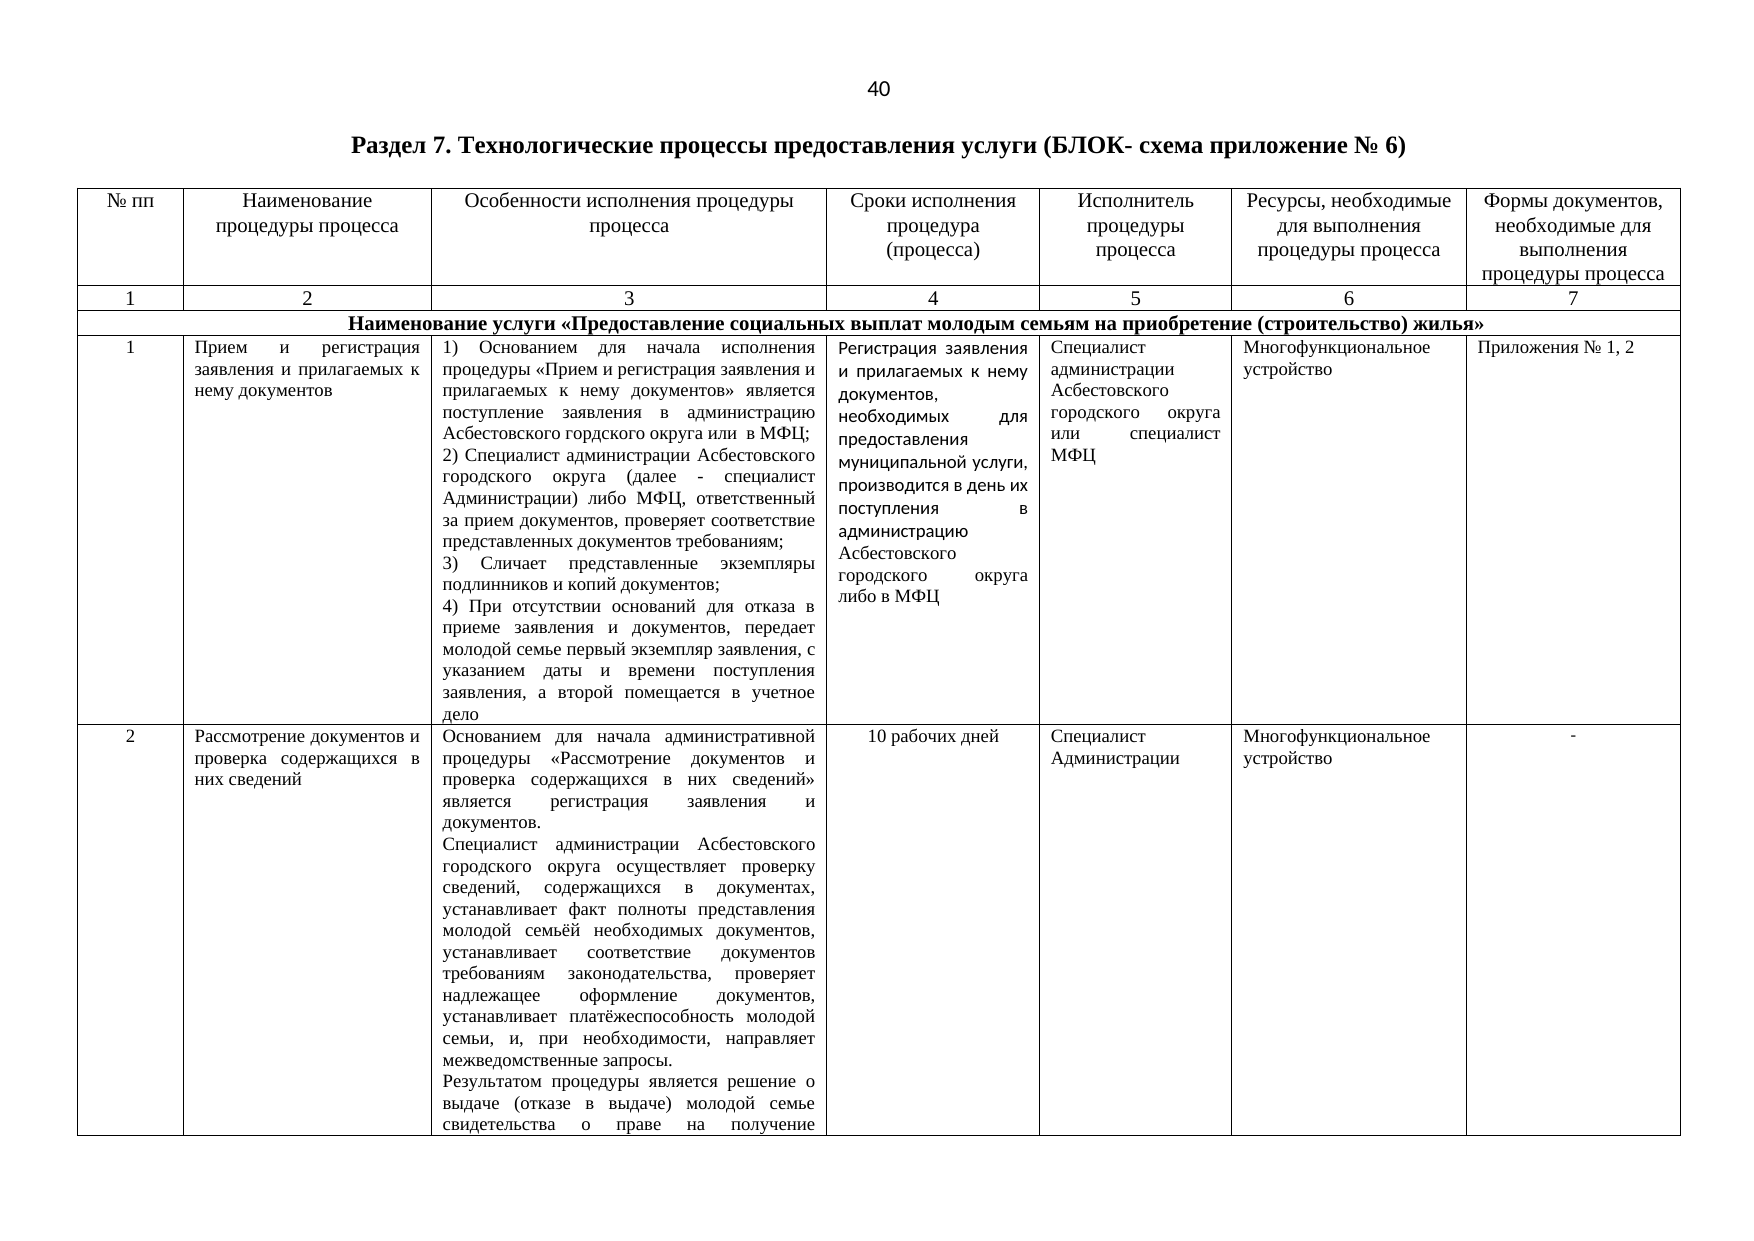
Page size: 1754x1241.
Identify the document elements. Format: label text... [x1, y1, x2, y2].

table_cell 4 [827, 286, 1039, 310]
table_cell 2 [184, 286, 431, 310]
table_header Ресурсы, необходимые для выполнения процедуры процесса [1232, 189, 1466, 285]
table_cell 3 [432, 286, 826, 310]
table_cell 2 [78, 725, 183, 1135]
table_cell Прием и регистрация заявления и прилагаемых к нему документов [184, 336, 431, 724]
table_cell - [1467, 725, 1680, 1135]
table_cell Наименование услуги «Предоставление социальных выплат молодым семьям на приобретение (строительство) жилья» [78, 311, 1680, 335]
table_cell 10 рабочих дней [827, 725, 1039, 1135]
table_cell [432, 725, 826, 1135]
table_cell 1 [78, 336, 183, 724]
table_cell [1040, 725, 1231, 1135]
table_cell Специалист администрации Асбестовского городского округа или специалист МФЦ [1040, 336, 1231, 724]
table_cell Регистрация заявления и прилагаемых к нему документов, необходимых для предоставления муниципальной услуги, производится в день их поступления в администрацию Асбестовского городского округа либо в МФЦ [827, 336, 1039, 724]
table_cell Приложения № 1, 2 [1467, 336, 1680, 724]
table_header Исполнитель процедуры процесса [1040, 189, 1231, 285]
table_cell 5 [1040, 286, 1231, 310]
table_cell 6 [1232, 286, 1466, 310]
table_cell 7 [1467, 286, 1680, 310]
table_header № пп [78, 189, 183, 285]
table_cell 1) Основанием для начала исполнения процедуры «Прием и регистрация заявления и прилагаемых к нему документов» является поступление заявления в администрацию Асбестовского гордского округа или в МФЦ; 2) Специалист администрации Асбестовского городского округа (далее - специалист Администрации) либо МФЦ, ответственный за прием документов, проверяет соответствие представленных документов требованиям; 3) Сличает представленные экземпляры подлинников и копий документов; 4) При отсутствии оснований для отказа в приеме заявления и документов, передает молодой семье первый экземпляр заявления, с указанием даты и времени поступления заявления, а второй помещается в учетное дело [432, 336, 826, 724]
table_cell Многофункциональное устройство [1232, 336, 1466, 724]
table_header Наименование процедуры процесса [184, 189, 431, 285]
table_header Формы документов, необходимые для выполнения процедуры процесса [1467, 189, 1680, 285]
table_header Сроки исполнения процедура (процесса) [827, 189, 1039, 285]
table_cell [1232, 725, 1466, 1135]
table_cell 1 [78, 286, 183, 310]
text Раздел 7. Технологические процессы предоставления услуги (БЛОК- схема приложение № 6) [89, 130, 1668, 159]
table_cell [184, 725, 431, 1135]
table_header Особенности исполнения процедуры процесса [432, 189, 826, 285]
